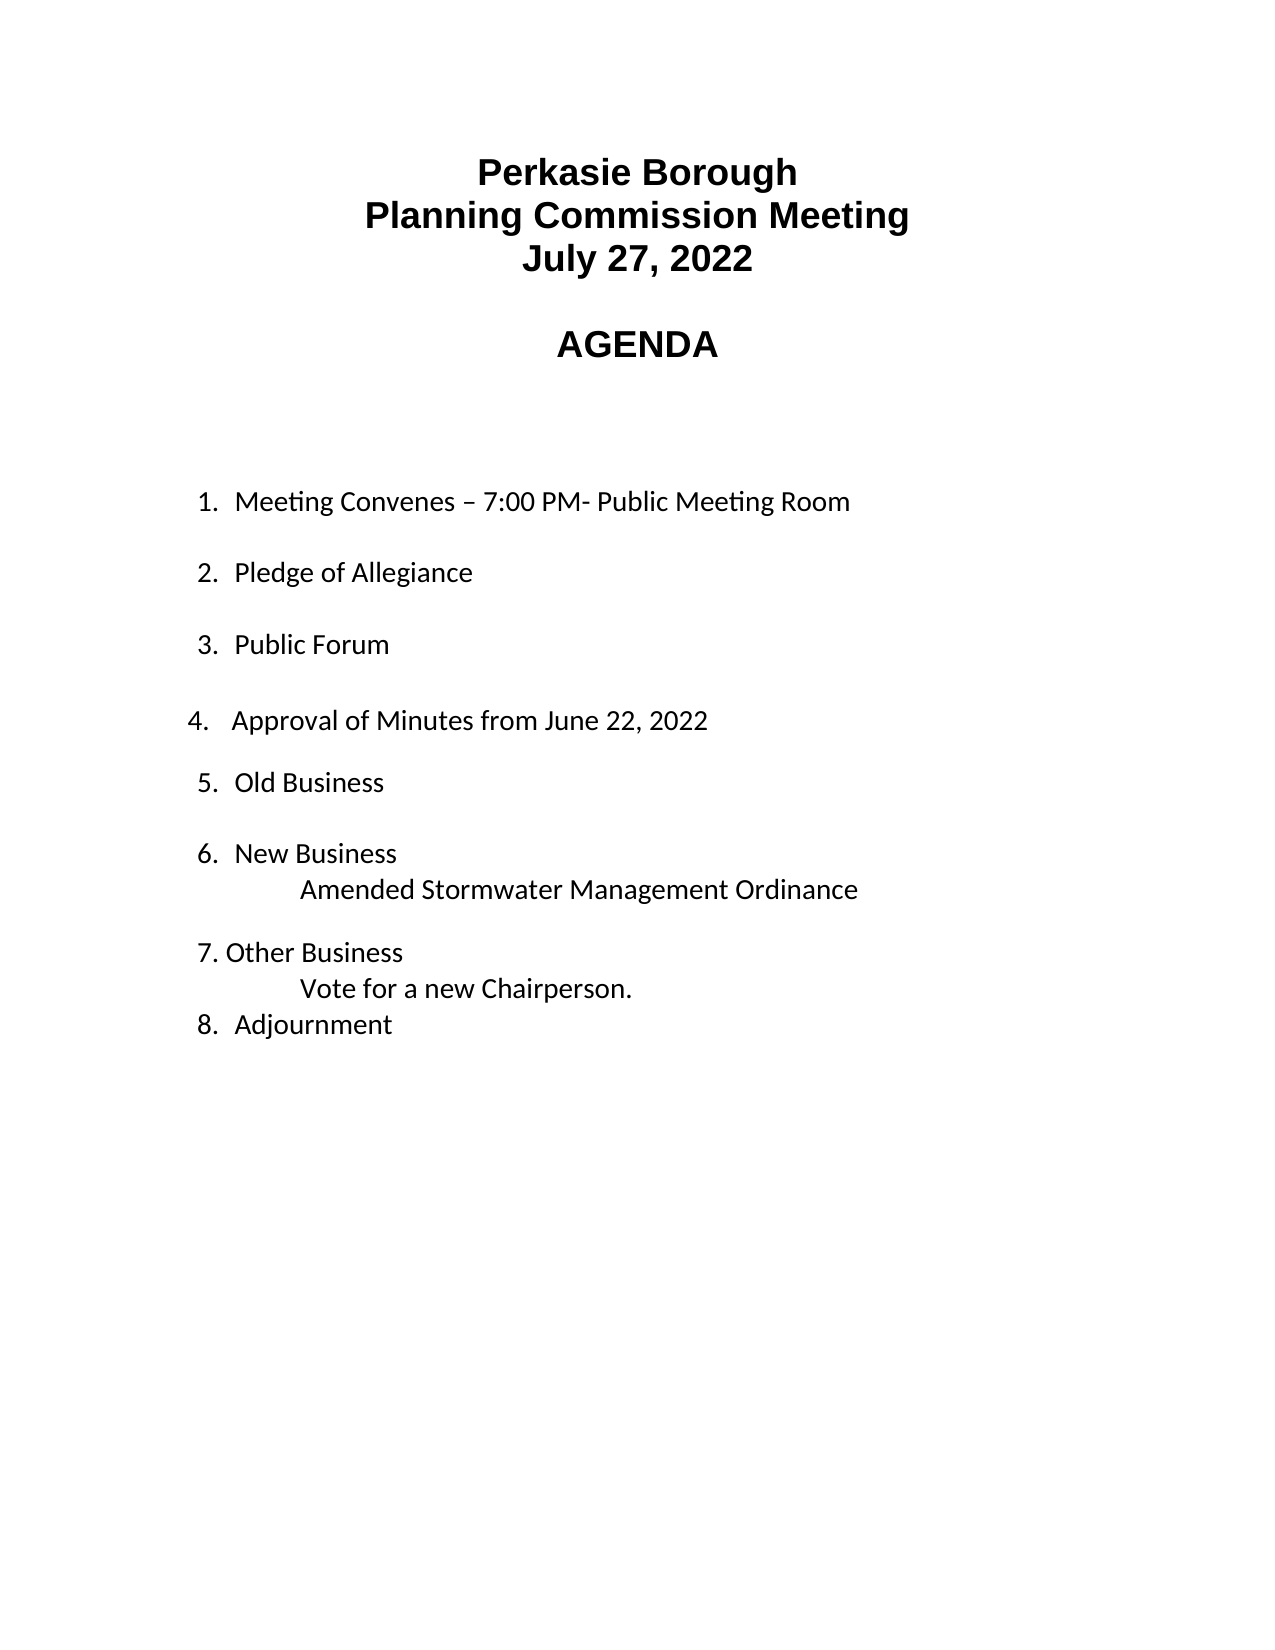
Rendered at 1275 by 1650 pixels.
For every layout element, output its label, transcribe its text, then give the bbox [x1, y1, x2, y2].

text Amended Stormwater Management Ordinance [234, 871, 1125, 907]
list New Business [197, 835, 1125, 871]
text July 27, 2022 [150, 236, 1125, 279]
text Perkasie Borough [150, 150, 1125, 193]
text Vote for a new Chairperson. [187, 970, 1125, 1006]
list Adjournment [197, 1006, 1125, 1041]
text 7. Other Business [197, 934, 1125, 970]
list Meeting Convenes – 7:00 PM- Public Meeting Room [197, 483, 1125, 519]
text Planning Commission Meeting [150, 193, 1125, 236]
list Approval of Minutes from June 22, 2022 [187, 702, 1125, 738]
list Public Forum [197, 626, 1125, 661]
list Pledge of Allegiance [197, 554, 1125, 590]
list Old Business [197, 764, 1125, 800]
text AGENDA [150, 322, 1125, 366]
